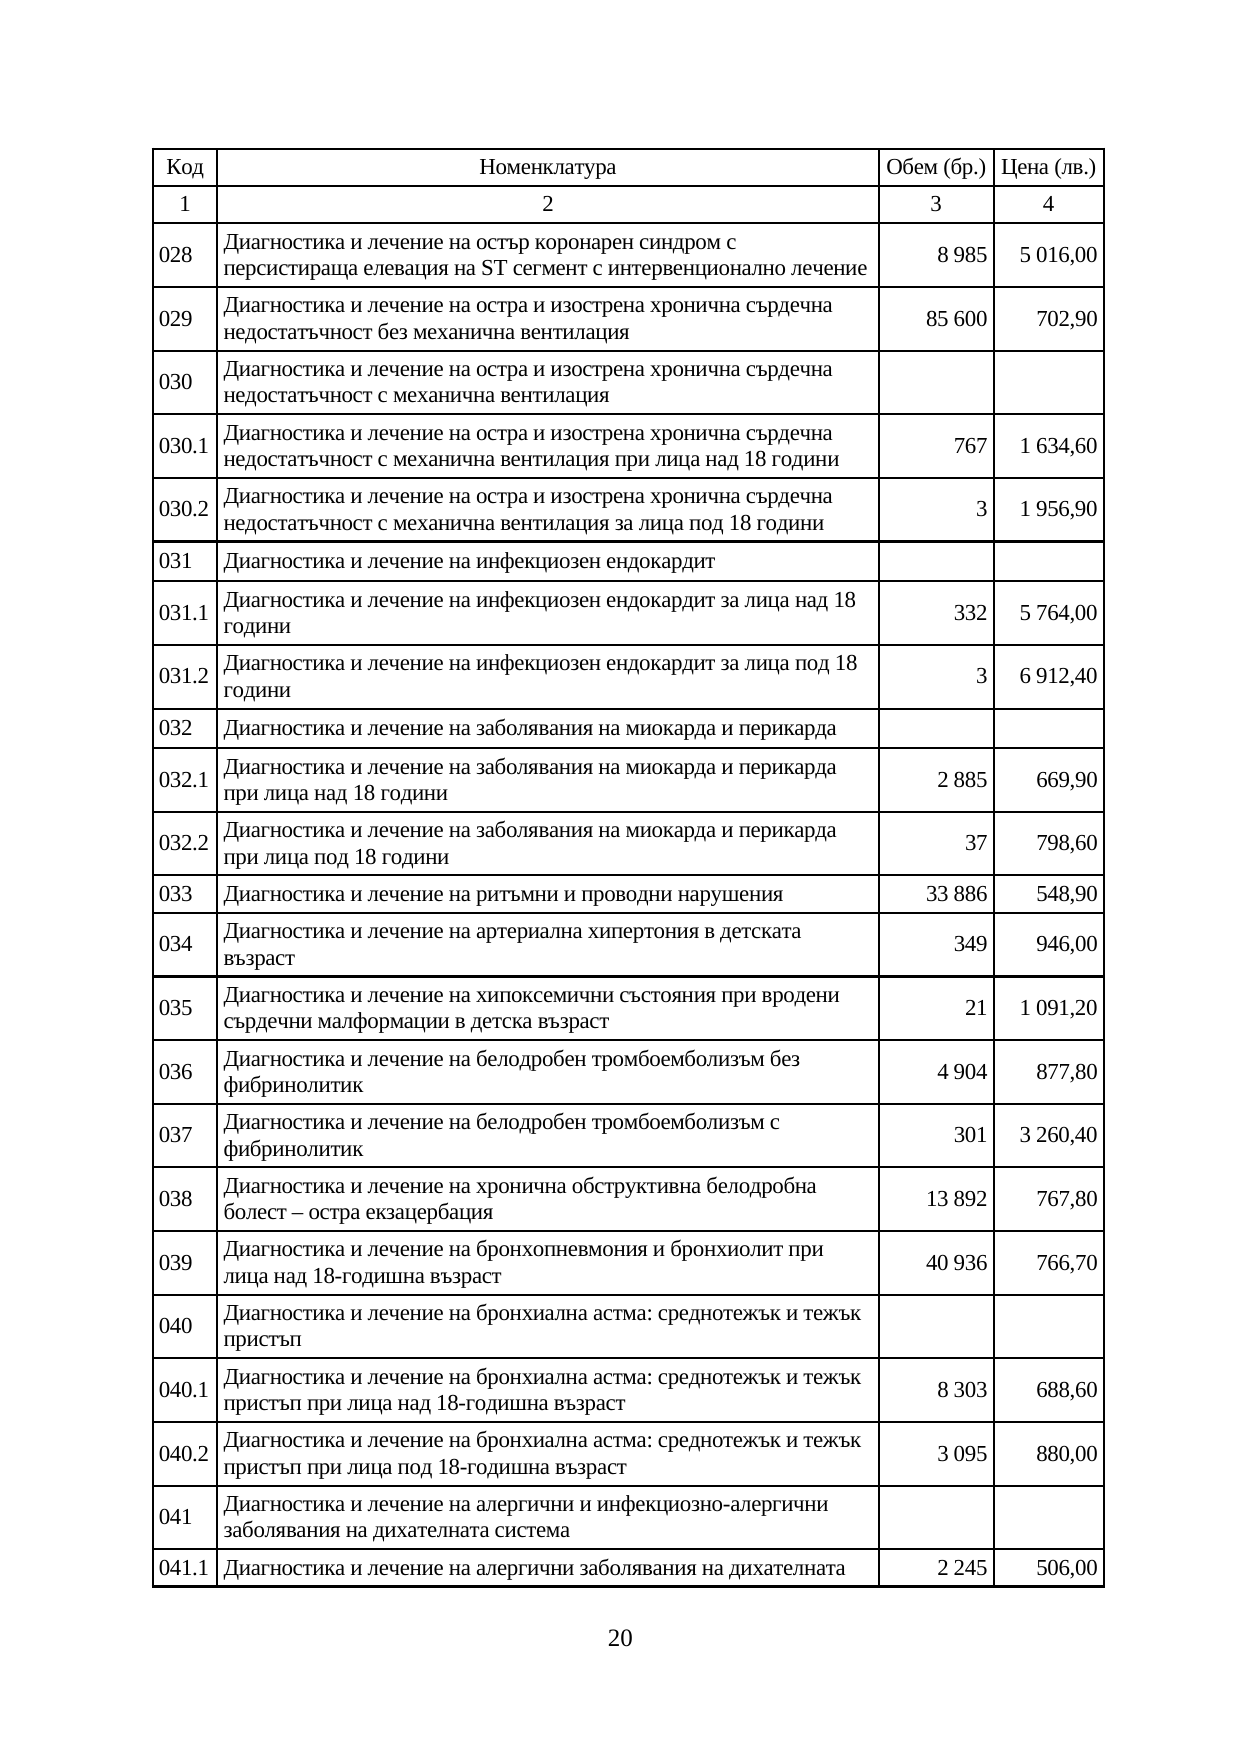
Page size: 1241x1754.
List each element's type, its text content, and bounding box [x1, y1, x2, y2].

table_cell 880,00 [995, 1423, 1103, 1484]
table_cell Диагностика и лечение на бронхопневмония и бронхиолит при лица над 18-годишна възраст [218, 1232, 878, 1293]
table_cell Диагностика и лечение на хипоксемични състояния при вродени сърдечни малформации в детска възраст [218, 978, 878, 1039]
table_cell 032.2 [154, 813, 216, 874]
table_cell 033 [154, 876, 216, 912]
table_cell 036 [154, 1041, 216, 1103]
table_cell 798,60 [995, 813, 1103, 874]
table_cell Диагностика и лечение на инфекциозен ендокардит [218, 543, 878, 580]
table_cell 13 892 [880, 1168, 993, 1230]
table_cell 039 [154, 1232, 216, 1293]
table_cell [995, 543, 1103, 580]
table_cell [880, 1487, 993, 1548]
table_cell 548,90 [995, 876, 1103, 912]
table_cell Диагностика и лечение на остра и изострена хронична сърдечна недостатъчност с механична вентилация при лица над 18 години [218, 415, 878, 477]
table_cell 4 [995, 187, 1103, 222]
table_cell 669,90 [995, 749, 1103, 811]
table_cell [880, 1296, 993, 1357]
table_cell Диагностика и лечение на заболявания на миокарда и перикарда при лица над 18 години [218, 749, 878, 811]
table_cell Диагностика и лечение на белодробен тромбоемболизъм без фибринолитик [218, 1041, 878, 1103]
table_cell 4 904 [880, 1041, 993, 1103]
table_cell 029 [154, 288, 216, 349]
table_cell 3 260,40 [995, 1105, 1103, 1166]
table_cell 767 [880, 415, 993, 477]
table_cell 506,00 [995, 1550, 1103, 1585]
table_cell 3 [880, 646, 993, 707]
table_cell 767,80 [995, 1168, 1103, 1230]
table_cell Диагностика и лечение на алергични и инфекциозно-алергични заболявания на дихателната система [218, 1487, 878, 1548]
table_cell 332 [880, 582, 993, 644]
table_header Код [154, 150, 216, 185]
table_cell 1 634,60 [995, 415, 1103, 477]
table_cell Диагностика и лечение на остър коронарен синдром с персистираща елевация на ST сегмент с интервенционално лечение [218, 224, 878, 286]
table_cell Диагностика и лечение на остра и изострена хронична сърдечна недостатъчност без механична вентилация [218, 288, 878, 349]
table_cell Диагностика и лечение на остра и изострена хронична сърдечна недостатъчност с механична вентилация [218, 352, 878, 413]
table_cell Диагностика и лечение на инфекциозен ендокардит за лица под 18 години [218, 646, 878, 707]
table_cell 041 [154, 1487, 216, 1548]
table_cell 031 [154, 543, 216, 580]
table_cell 034 [154, 914, 216, 975]
table_cell [880, 543, 993, 580]
table_cell 5 764,00 [995, 582, 1103, 644]
table_cell Диагностика и лечение на белодробен тромбоемболизъм с фибринолитик [218, 1105, 878, 1166]
table_cell 038 [154, 1168, 216, 1230]
table_cell [995, 352, 1103, 413]
table_cell 688,60 [995, 1359, 1103, 1421]
table_cell 035 [154, 978, 216, 1039]
table_cell 8 985 [880, 224, 993, 286]
table_cell 6 912,40 [995, 646, 1103, 707]
table_cell 5 016,00 [995, 224, 1103, 286]
table_cell 1 956,90 [995, 479, 1103, 540]
table_cell 028 [154, 224, 216, 286]
table_cell 8 303 [880, 1359, 993, 1421]
table_cell Диагностика и лечение на хронична обструктивна белодробна болест – остра екзацербация [218, 1168, 878, 1230]
table_cell Диагностика и лечение на бронхиална астма: среднотежък и тежък пристъп [218, 1296, 878, 1357]
table_cell [995, 1296, 1103, 1357]
table_cell Диагностика и лечение на бронхиална астма: среднотежък и тежък пристъп при лица над 18-годишна възраст [218, 1359, 878, 1421]
table_cell 877,80 [995, 1041, 1103, 1103]
table_cell 040.2 [154, 1423, 216, 1484]
table_cell 2 885 [880, 749, 993, 811]
table_cell [880, 710, 993, 747]
table_cell [880, 352, 993, 413]
table_cell 041.1 [154, 1550, 216, 1585]
table_cell Диагностика и лечение на заболявания на миокарда и перикарда при лица под 18 години [218, 813, 878, 874]
table_cell 33 886 [880, 876, 993, 912]
table_cell 037 [154, 1105, 216, 1166]
table_cell 766,70 [995, 1232, 1103, 1293]
table_cell 3 095 [880, 1423, 993, 1484]
table_cell 349 [880, 914, 993, 975]
table_cell 946,00 [995, 914, 1103, 975]
table_cell 031.1 [154, 582, 216, 644]
table_cell 301 [880, 1105, 993, 1166]
table_cell Диагностика и лечение на инфекциозен ендокардит за лица над 18 години [218, 582, 878, 644]
table_cell [995, 1487, 1103, 1548]
table_cell 031.2 [154, 646, 216, 707]
table_cell 040.1 [154, 1359, 216, 1421]
table_cell 030.2 [154, 479, 216, 540]
table_header Номенклатура [218, 150, 878, 185]
table_header Обем (бр.) [880, 150, 993, 185]
table_cell 702,90 [995, 288, 1103, 349]
table_cell Диагностика и лечение на артериална хипертония в детската възраст [218, 914, 878, 975]
table_cell 21 [880, 978, 993, 1039]
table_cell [218, 1550, 878, 1585]
table_cell 3 [880, 187, 993, 222]
table_header Цена (лв.) [995, 150, 1103, 185]
table_cell Диагностика и лечение на бронхиална астма: среднотежък и тежък пристъп при лица под 18-годишна възраст [218, 1423, 878, 1484]
table_cell 2 [218, 187, 878, 222]
table_cell 40 936 [880, 1232, 993, 1293]
table_cell 032.1 [154, 749, 216, 811]
table_cell [995, 710, 1103, 747]
table_cell 3 [880, 479, 993, 540]
table_cell 1 [154, 187, 216, 222]
table_cell Диагностика и лечение на заболявания на миокарда и перикарда [218, 710, 878, 747]
table_cell 85 600 [880, 288, 993, 349]
table_cell Диагностика и лечение на ритъмни и проводни нарушения [218, 876, 878, 912]
table_cell 030 [154, 352, 216, 413]
table_cell 1 091,20 [995, 978, 1103, 1039]
table_cell 37 [880, 813, 993, 874]
table_cell 032 [154, 710, 216, 747]
table_cell Диагностика и лечение на остра и изострена хронична сърдечна недостатъчност с механична вентилация за лица под 18 години [218, 479, 878, 540]
table_cell 040 [154, 1296, 216, 1357]
table_cell 030.1 [154, 415, 216, 477]
table_cell 2 245 [880, 1550, 993, 1585]
